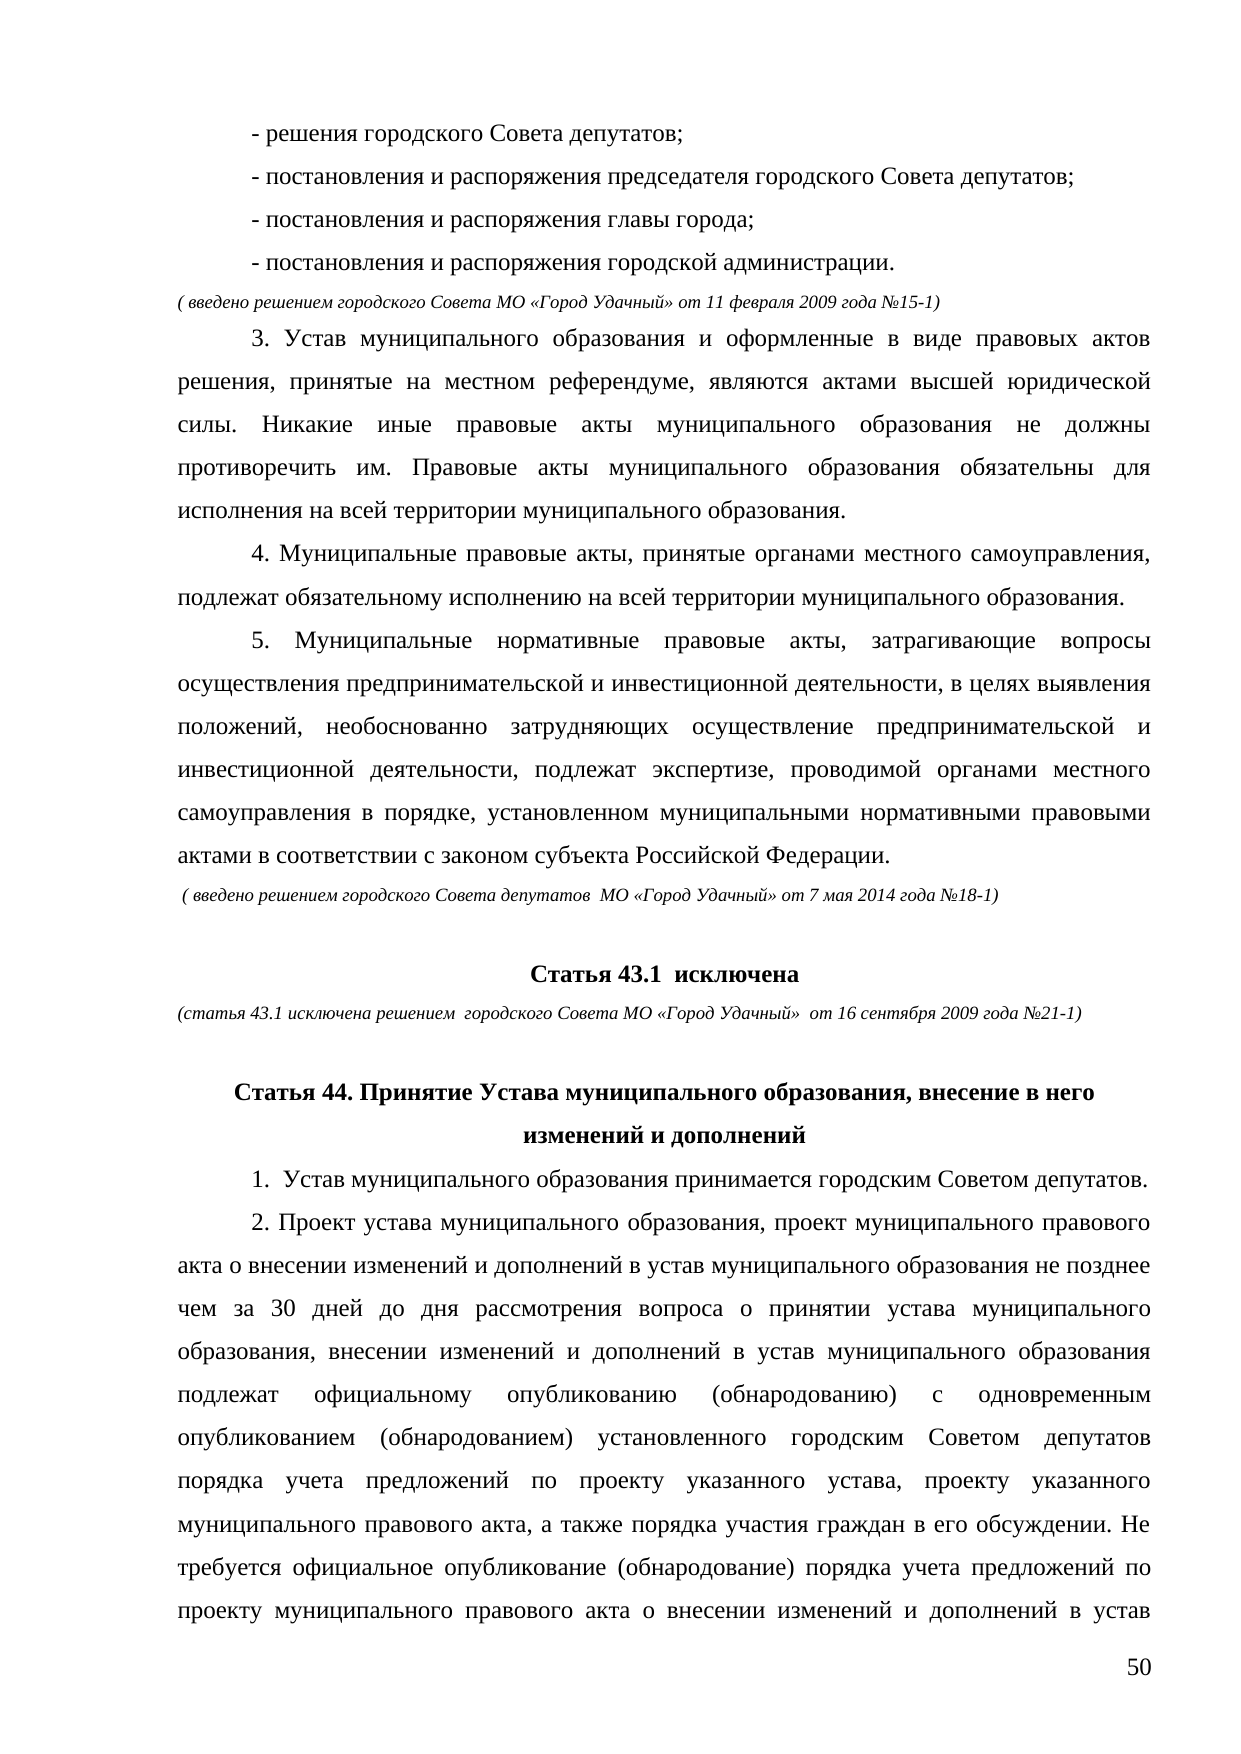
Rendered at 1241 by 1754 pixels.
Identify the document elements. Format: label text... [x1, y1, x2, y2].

text 1. Устав муниципального образования принимается городским Советом депутатов. [177, 1164, 1152, 1192]
text (статья 43.1 исключена решением городского Совета МО «Город Удачный» от 16 сентября 2009 года №21-1) [177, 1002, 1158, 1024]
subtitle Статья 43.1 исключена [177, 959, 1152, 988]
text ( введено решением городского Совета депутатов МО «Город Удачный» от 7 мая 2014 года №18-1) [177, 883, 1152, 905]
subtitle Статья 44. Принятие Устава муниципального образования, внесение в него изменений и дополнений [177, 1077, 1152, 1149]
text - постановления и распоряжения городской администрации. [177, 247, 1152, 276]
text - решения городского Совета депутатов; [177, 118, 1152, 147]
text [177, 1207, 1152, 1624]
text ( введено решением городского Совета МО «Город Удачный» от 11 февраля 2009 года №15-1) [177, 291, 1152, 312]
text 5. Муниципальные нормативные правовые акты, затрагивающие вопросы осуществления предпринимательской и инвестиционной деятельности, в целях выявления положений, необоснованно затрудняющих осуществление предпринимательской и инвестиционной деятельности, подлежат экспертизе, проводимой органами местного самоуправления в порядке, установленном муниципальными нормативными правовыми актами в соответствии с законом субъекта Российской Федерации. [177, 625, 1152, 869]
text 4. Муниципальные правовые акты, принятые органами местного самоуправления, подлежат обязательному исполнению на всей территории муниципального образования. [177, 538, 1152, 610]
text - постановления и распоряжения председателя городского Совета депутатов; [177, 161, 1152, 190]
text 3. Устав муниципального образования и оформленные в виде правовых актов решения, принятые на местном референдуме, являются актами высшей юридической силы. Никакие иные правовые акты муниципального образования не должны противоречить им. Правовые акты муниципального образования обязательны для исполнения на всей территории муниципального образования. [177, 323, 1152, 524]
text - постановления и распоряжения главы города; [177, 204, 1152, 233]
